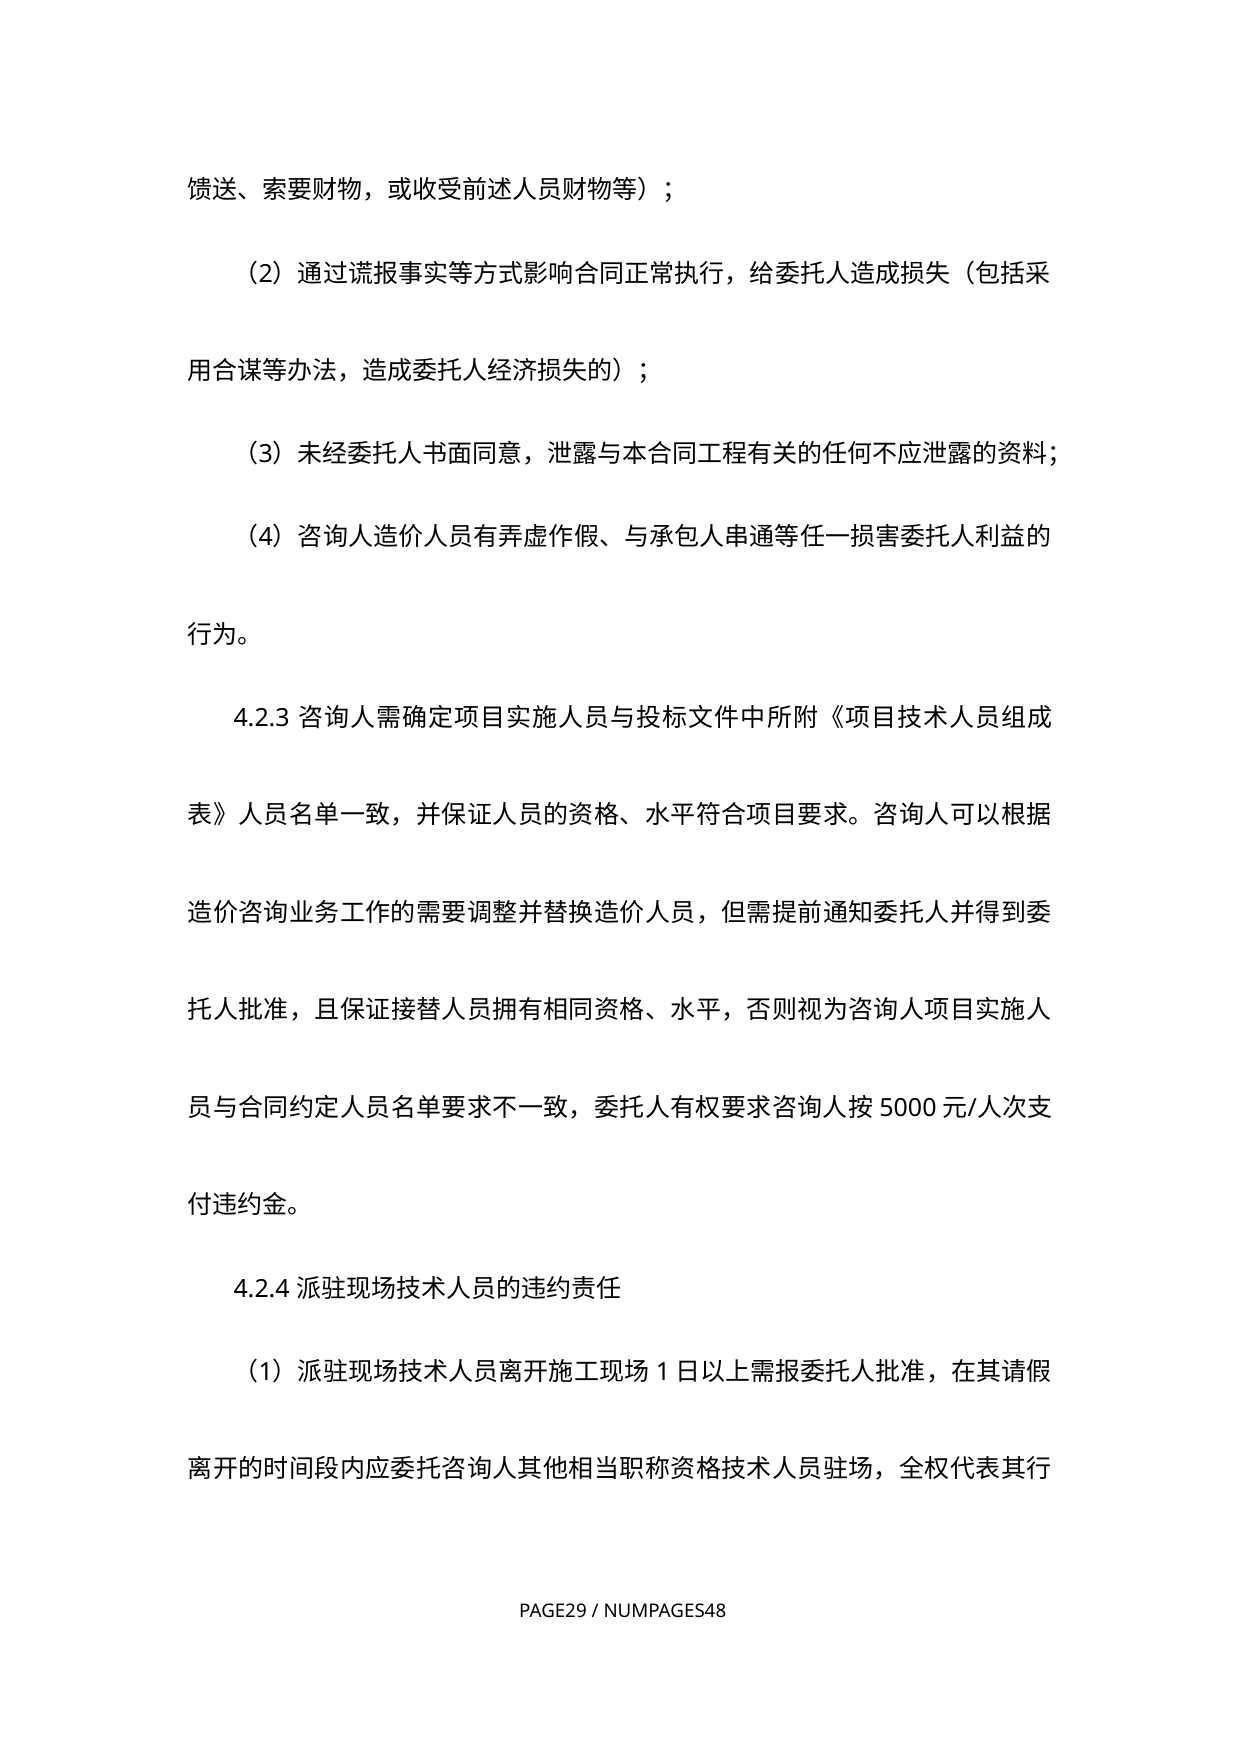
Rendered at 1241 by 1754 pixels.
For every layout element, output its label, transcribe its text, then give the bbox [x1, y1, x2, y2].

text （3）未经委托人书面同意，泄露与本合同工程有关的任何不应泄露的资料； [187, 419, 1053, 484]
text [187, 1337, 1053, 1499]
text （2）通过谎报事实等方式影响合同正常执行，给委托人造成损失（包括采用合谋等办法，造成委托人经济损失的）； [187, 239, 1053, 401]
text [187, 156, 1053, 221]
text 4.2.3 咨询人需确定项目实施人员与投标文件中所附《项目技术人员组成表》人员名单一致，并保证人员的资格、水平符合项目要求。咨询人可以根据造价咨询业务工作的需要调整并替换造价人员，但需提前通知委托人并得到委托人批准，且保证接替人员拥有相同资格、水平，否则视为咨询人项目实施人员与合同约定人员名单要求不一致，委托人有权要求咨询人按5000元/人次支付违约金。 [187, 683, 1053, 1236]
text 4.2.4 派驻现场技术人员的违约责任 [187, 1254, 1053, 1319]
text （4）咨询人造价人员有弄虚作假、与承包人串通等任一损害委托人利益的行为。 [187, 502, 1053, 665]
